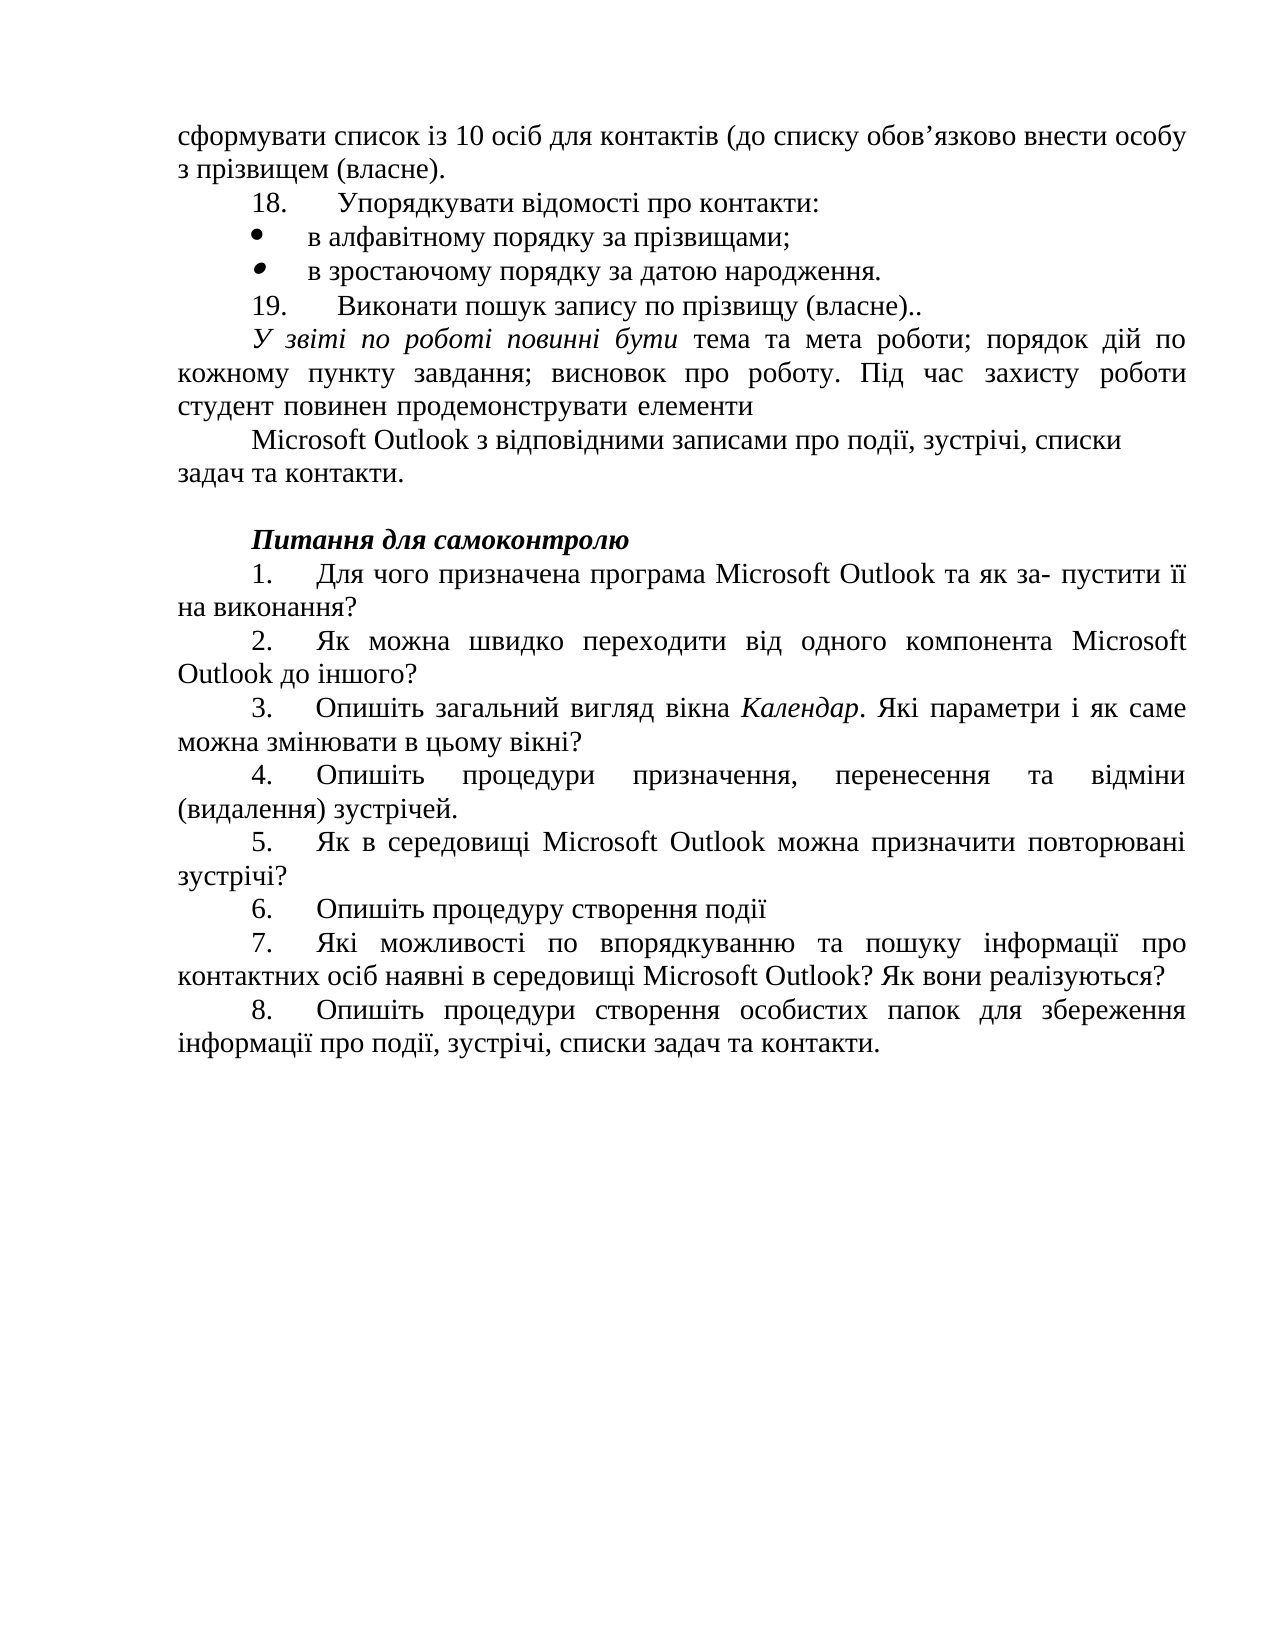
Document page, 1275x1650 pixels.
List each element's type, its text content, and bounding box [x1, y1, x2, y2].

list в зростаючому порядку за датою народження. [177, 253, 1186, 288]
list Виконати пошук запису по прізвищу (власне).. [177, 288, 1186, 321]
list в алфавітному порядку за прізвищами; [177, 219, 1186, 253]
list Опишіть загальний вигляд вікна Календар. Які параметри і як саме можна змінювати в цьому вікні? [177, 690, 1186, 757]
list Опишіть процедури призначення, перенесення та відміни (видалення) зустрічей. [177, 757, 1186, 824]
list Упорядкувати відомості про контакти: [177, 185, 1186, 219]
subtitle Питання для самоконтролю [177, 522, 1186, 556]
list Як можна швидко переходити від одного компонента Microsoft Outlook до іншого? [177, 623, 1186, 690]
list Опишіть процедуру створення події [177, 891, 1186, 925]
text Microsoft Outlook з відповідними записами про події, зустрічі, списки задач та контакти. [177, 422, 1186, 489]
text У звіті по роботі повинні бути тема та мета роботи; порядок дій по кожному пункту завдання; висновок про роботу. Під час захисту роботи студент повинен продемонструвати елементи [177, 321, 1186, 422]
list Які можливості по впорядкуванню та пошуку інформації про контактних осіб наявні в середовищі Microsoft Outlook? Як вони реалізуються? [177, 925, 1186, 992]
list Опишіть процедури створення особистих папок для збереження інформації про події, зустрічі, списки задач та контакти. [177, 992, 1186, 1059]
list Як в середовищі Microsoft Outlook можна призначити повторювані зустрічі? [177, 824, 1186, 891]
list Для чого призначена програма Microsoft Outlook та як за- пустити її на виконання? [177, 556, 1186, 623]
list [177, 118, 1186, 185]
